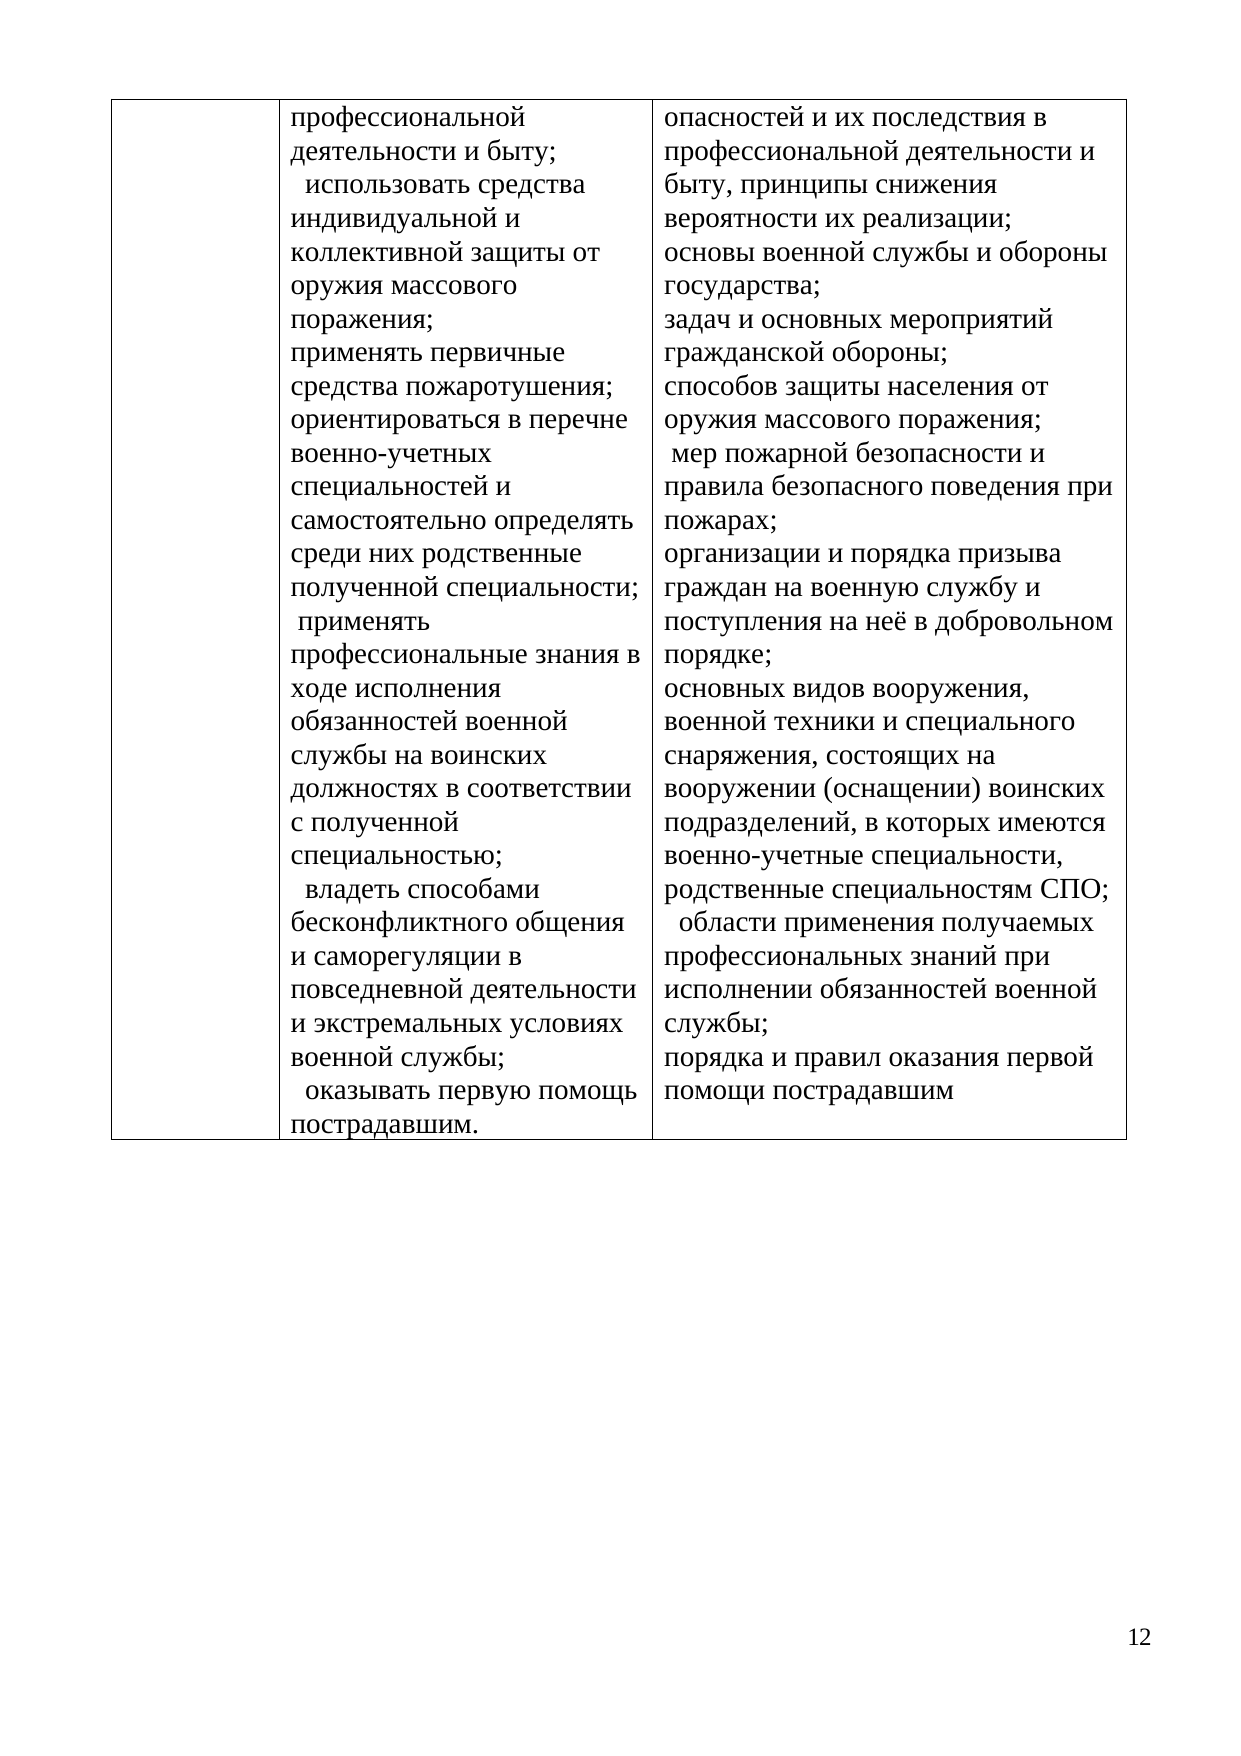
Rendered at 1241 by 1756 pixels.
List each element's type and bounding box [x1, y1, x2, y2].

table_cell [653, 100, 1126, 1139]
table_cell [112, 100, 279, 1139]
table_cell [280, 100, 652, 1139]
